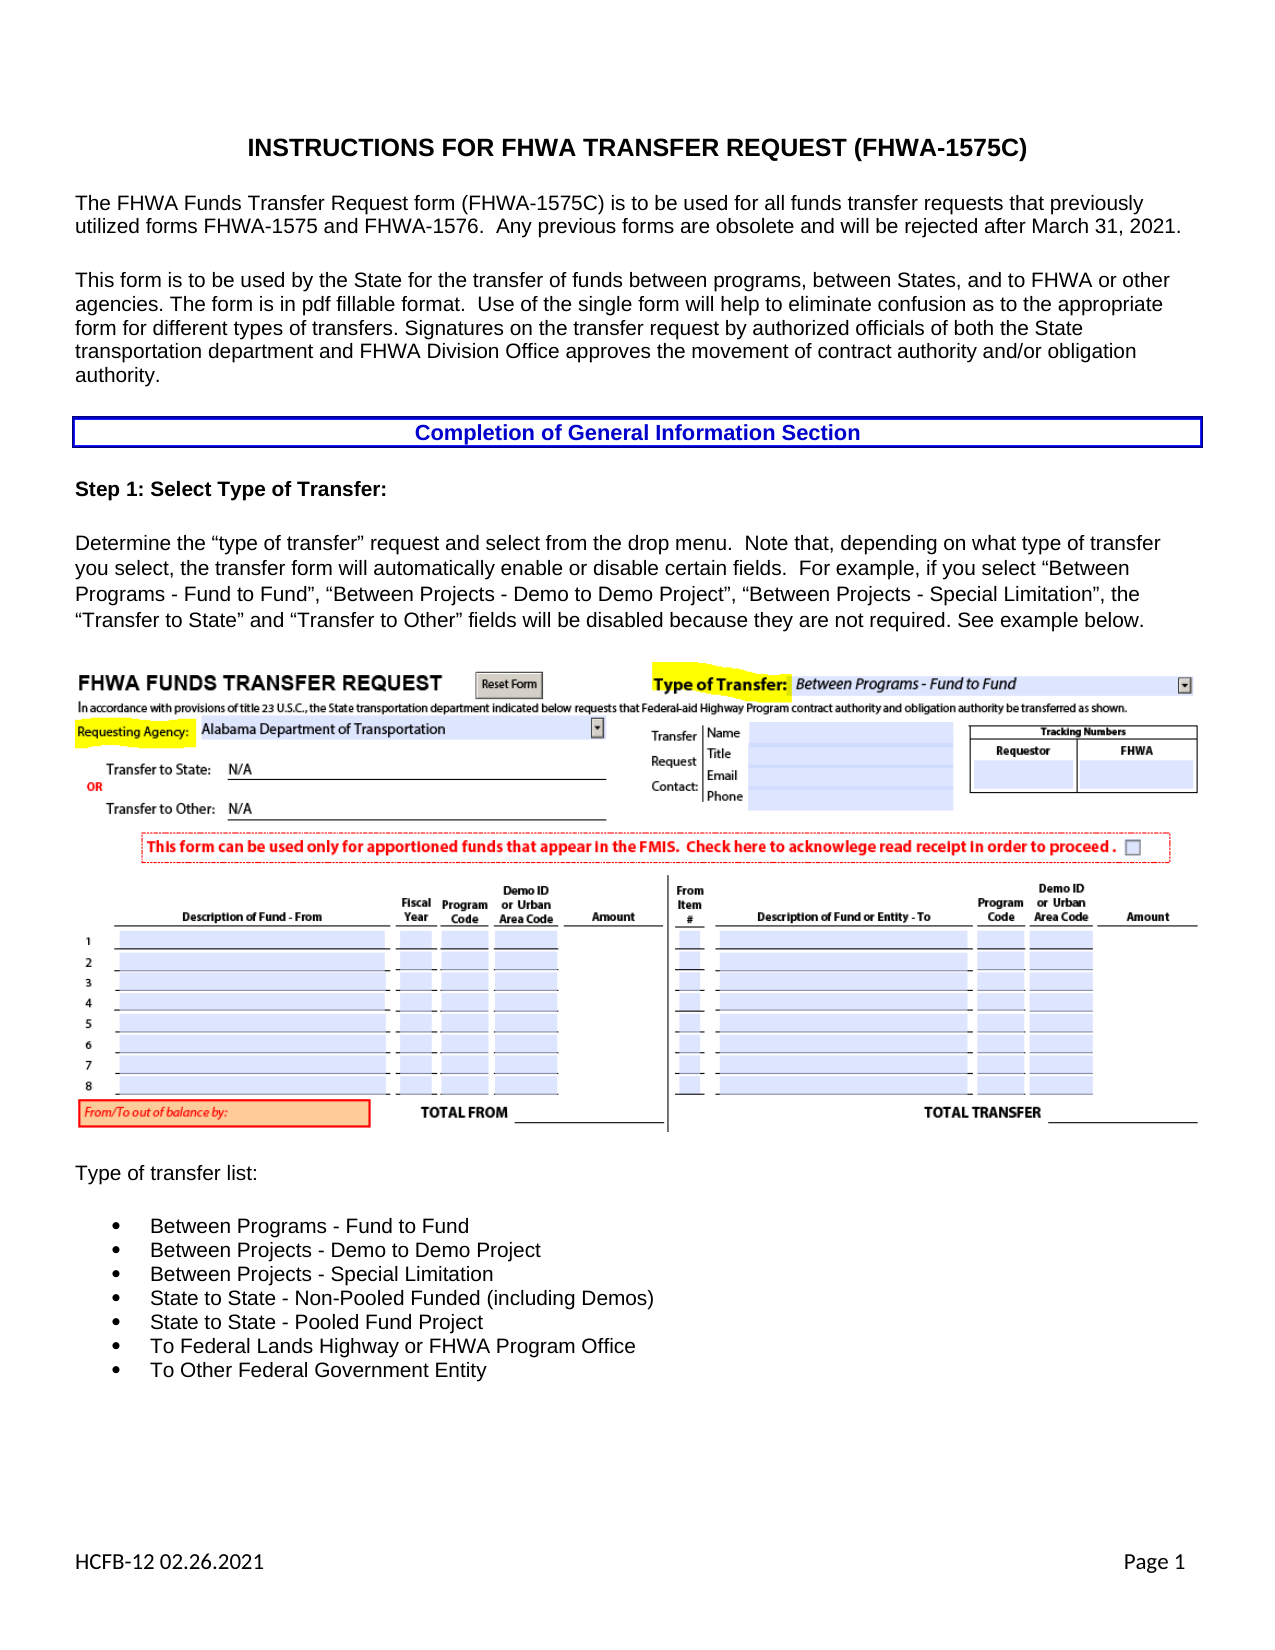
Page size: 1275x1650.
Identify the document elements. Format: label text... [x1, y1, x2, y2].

list To Federal Lands Highway or FHWA Program Office [112, 1334, 1200, 1358]
text The FHWA Funds Transfer Request form (FHWA-1575C) is to be used for all funds transfer requests that previously utilized forms FHWA-1575 and FHWA-1576. Any previous forms are obsolete and will be rejected after March 31, 2021. [75, 190, 1200, 238]
list State to State - Non-Pooled Funded (including Demos) [112, 1286, 1200, 1310]
text Determine the “type of transfer” request and select from the drop menu. Note that, depending on what type of transfer you select, the transfer form will automatically enable or disable certain fields. For example, if you select “Between Programs - Fund to Fund”, “Between Projects - Demo to Demo Project”, “Between Projects - Special Limitation”, the “Transfer to State” and “Transfer to Other” fields will be disabled because they are not required. See example below. [75, 530, 1200, 632]
text INSTRUCTIONS FOR FHWA TRANSFER REQUEST (FHWA-1575C) [75, 75, 1200, 161]
text Completion of General Information Section [75, 420, 1200, 445]
list Between Projects - Demo to Demo Project [112, 1238, 1200, 1262]
text Type of transfer list: [75, 1161, 1200, 1185]
picture [75, 662, 1200, 1132]
text This form is to be used by the State for the transfer of funds between programs, between States, and to FHWA or other agencies. The form is in pdf fillable format. Use of the single form will help to eliminate confusion as to the appropriate form for different types of transfers. Signatures on the transfer request by authorized officials of both the State transportation department and FHWA Division Office approves the movement of contract authority and/or obligation authority. [75, 267, 1200, 387]
list Between Projects - Special Limitation [112, 1262, 1200, 1286]
list To Other Federal Government Entity [112, 1358, 1200, 1382]
text Step 1: Select Type of Transfer: [75, 477, 1200, 501]
list State to State - Pooled Fund Project [112, 1310, 1200, 1334]
list Between Programs - Fund to Fund [112, 1214, 1200, 1238]
